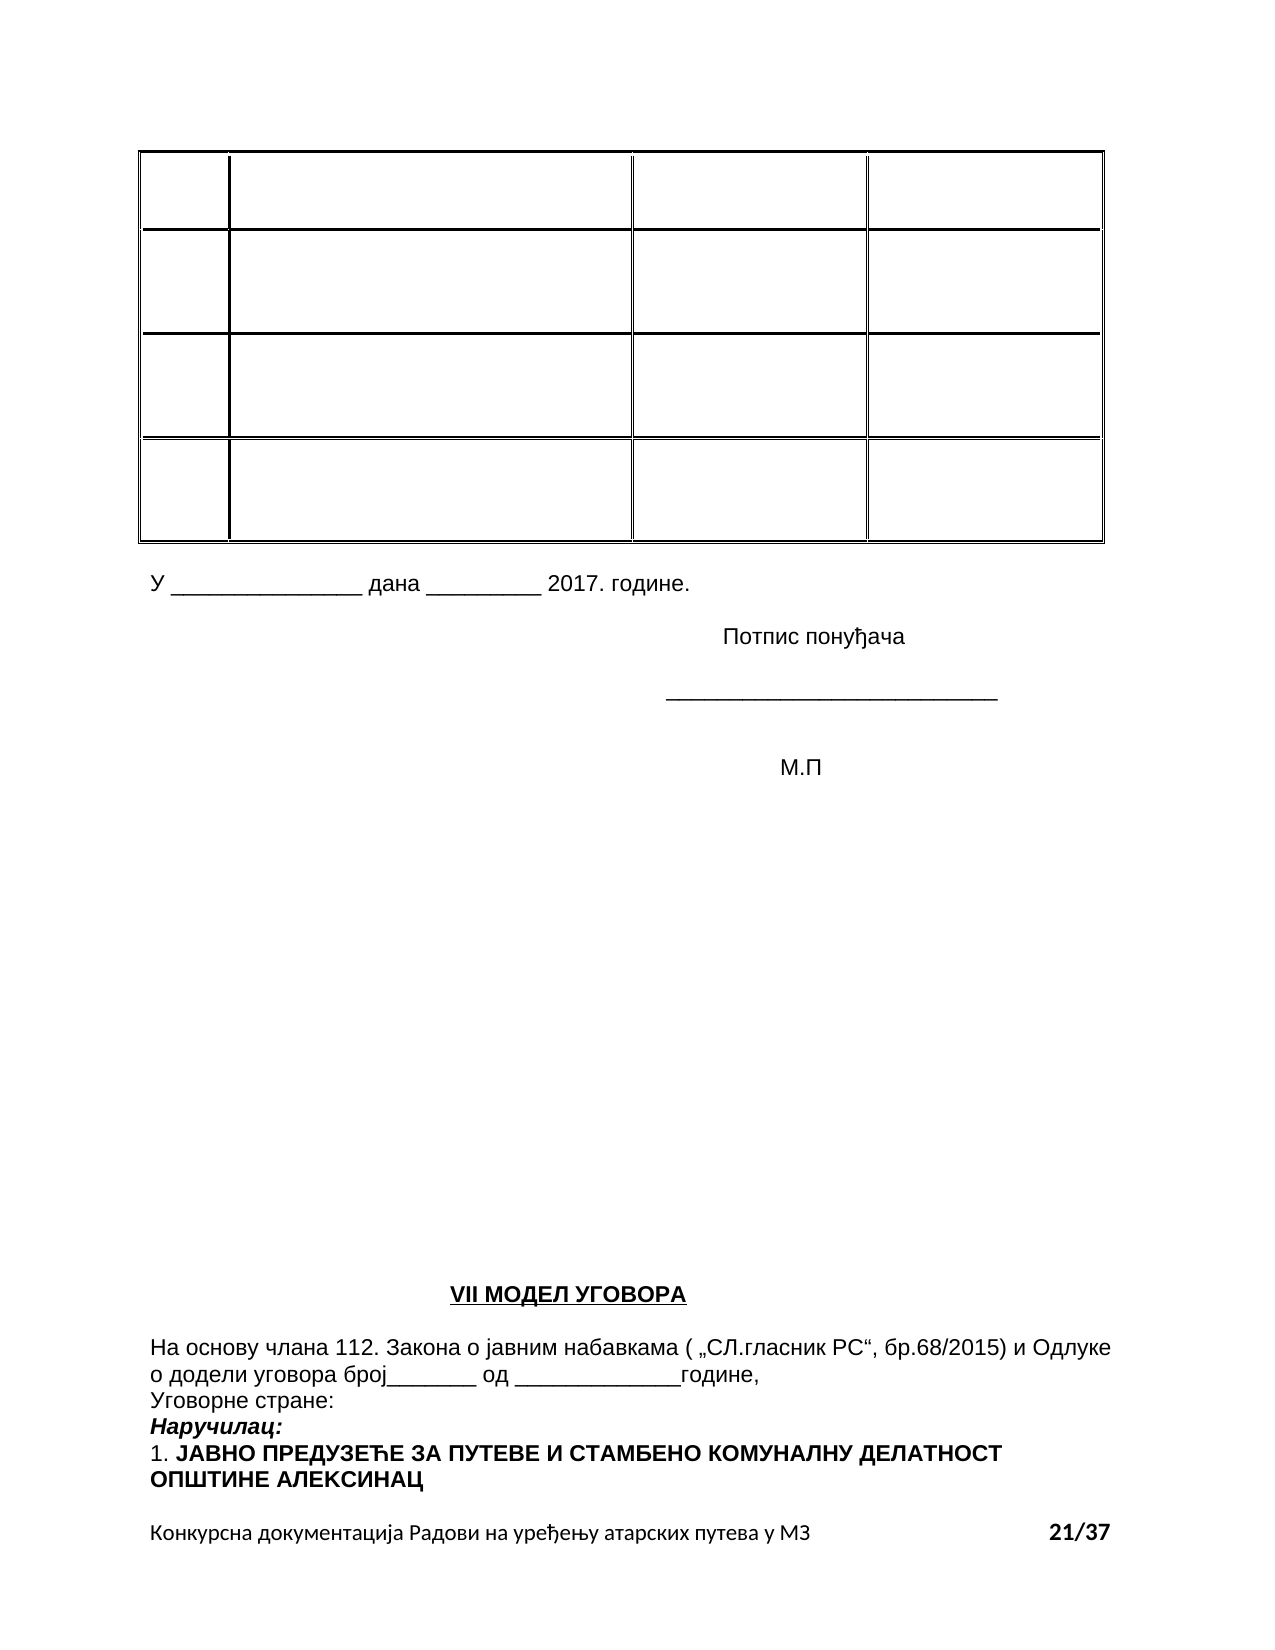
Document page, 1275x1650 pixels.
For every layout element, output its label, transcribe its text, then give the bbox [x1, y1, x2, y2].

table_cell [229, 440, 632, 540]
table_cell [141, 152, 229, 228]
text __________________________ [666, 675, 1125, 702]
table_cell [229, 153, 632, 228]
text VII МОДЕЛ УГОВОРА [375, 1281, 1125, 1308]
table_cell [634, 335, 866, 436]
text Наручилац: [150, 1413, 1125, 1439]
table_cell [231, 231, 631, 332]
text У _______________ дана _________ 2017. године. [150, 570, 1125, 596]
table_cell [633, 153, 868, 228]
text 1. ЈАВНО ПРЕДУЗЕЋЕ ЗА ПУТЕВЕ И СТАМБЕНО КОМУНАЛНУ ДЕЛАТНОСТ ОПШТИНЕ AЛEKСИНAЦ [150, 1439, 1125, 1492]
table_cell [139, 228, 228, 332]
text Потпис понуђача [150, 623, 1125, 649]
text Уговорне стране: [150, 1387, 1125, 1413]
table_cell [231, 335, 631, 436]
text На основу члана 112. Закона о јавним набавкама ( „СЛ.гласник РС“, бр.68/2015) и Одлуке о додели уговора број_______ од _____________године, [150, 1334, 1125, 1387]
table_cell [141, 332, 228, 436]
table_cell [868, 436, 1102, 540]
text М.П [150, 754, 1125, 781]
table_cell [634, 231, 866, 332]
table_cell [869, 332, 1102, 436]
table_cell [141, 436, 229, 540]
table_cell [633, 440, 868, 540]
table_cell [868, 153, 1102, 228]
table_cell [869, 228, 1103, 332]
